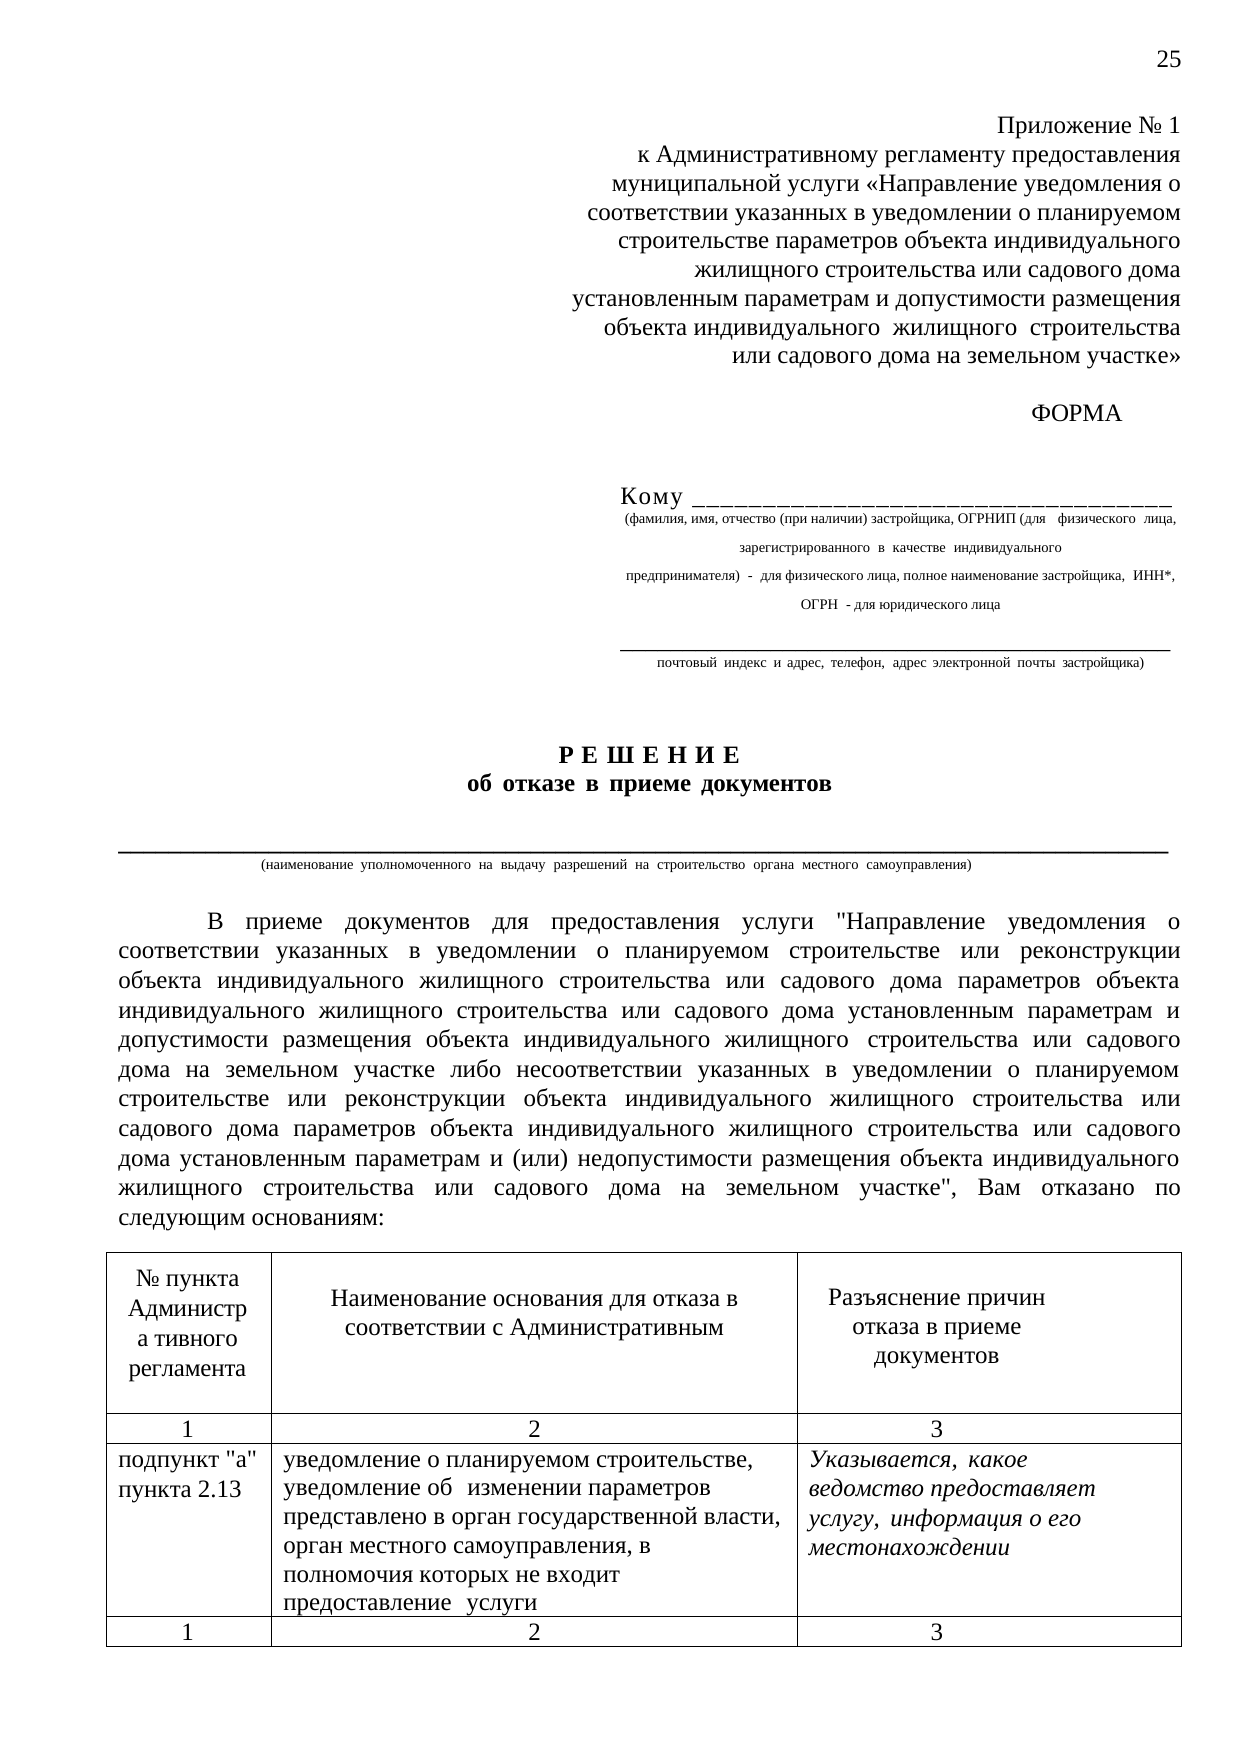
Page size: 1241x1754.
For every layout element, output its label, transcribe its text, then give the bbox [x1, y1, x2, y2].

text объекта индивидуального жилищного строительства [118, 312, 1181, 340]
text Р Е Ш Е Н И Е [118, 740, 1181, 768]
table_cell 1 [107, 1617, 271, 1646]
text соответствии указанных в уведомлении о планируемом [118, 197, 1181, 225]
text В приеме документов для предоставления услуги "Направление уведомления о соответствии указанных в уведомлении о планируемом строительстве или реконструкции объекта индивидуального жилищного строительства или садового дома параметров объекта индивидуального жилищного строительства или садового дома установленным параметрам и допустимости размещения объекта индивидуального жилищного строительства или садового дома на земельном участке либо несоответствии указанных в уведомлении о планируемом строительстве или реконструкции объекта индивидуального жилищного строительства или садового дома параметров объекта индивидуального жилищного строительства или садового дома установленным параметрам и (или) недопустимости размещения объекта индивидуального жилищного строительства или садового дома на земельном участке", Вам отказано по следующим основаниям: [118, 906, 1181, 1231]
text почтовый индекс и адрес, телефон, адрес электронной почты застройщика) [620, 653, 1181, 682]
text жилищного строительства или садового дома [118, 254, 1181, 283]
text ФОРМА [118, 398, 1122, 427]
text об отказе в приеме документов [118, 768, 1181, 797]
table_cell Указывается, какое ведомство предоставляет услугу, информация о его местонахождении [798, 1444, 1181, 1616]
text Приложение № 1 [118, 110, 1181, 139]
table_cell 3 [798, 1617, 1181, 1646]
table_cell 2 [272, 1414, 797, 1443]
table_cell подпункт "а" пункта 2.13 [107, 1444, 271, 1616]
table_cell 2 [272, 1617, 797, 1646]
text строительстве параметров объекта индивидуального [118, 225, 1181, 254]
text (наименование уполномоченного на выдачу разрешений на строительство органа местного самоуправления) [118, 856, 1114, 884]
table_cell уведомление о планируемом строительстве, уведомление об изменении параметров представлено в орган государственной власти, орган местного самоуправления, в полномочия которых не входит предоставление услуги [272, 1444, 797, 1616]
text предпринимателя) - для физического лица, полное наименование застройщика, ИНН*, ОГРН - для юридического лица [620, 567, 1181, 625]
table_cell 3 [798, 1414, 1181, 1443]
table_header Наименование основания для отказа в соответствии с Административным [272, 1253, 797, 1413]
table_header № пункта Администра­ тивного регламента [107, 1253, 271, 1413]
text Кому __________________________________ [620, 481, 1181, 510]
table_cell 1 [107, 1414, 271, 1443]
text (фамилия, имя, отчество (при наличии) застройщика, ОГРНИП (для физического лица, зарегистрированного в качестве индивидуального [620, 510, 1181, 567]
text установленным параметрам и допустимости размещения [118, 283, 1181, 312]
text муниципальной услуги «Направление уведомления о [118, 168, 1181, 197]
text или садового дома на земельном участке» [118, 340, 1181, 369]
text к Административному регламенту предоставления [118, 139, 1181, 168]
text ____________________________________________________________________________________ [118, 827, 1181, 856]
text ____________________________________________ [620, 625, 1181, 653]
table_header Разъяснение причин отказа в приеме документов [798, 1253, 1181, 1413]
